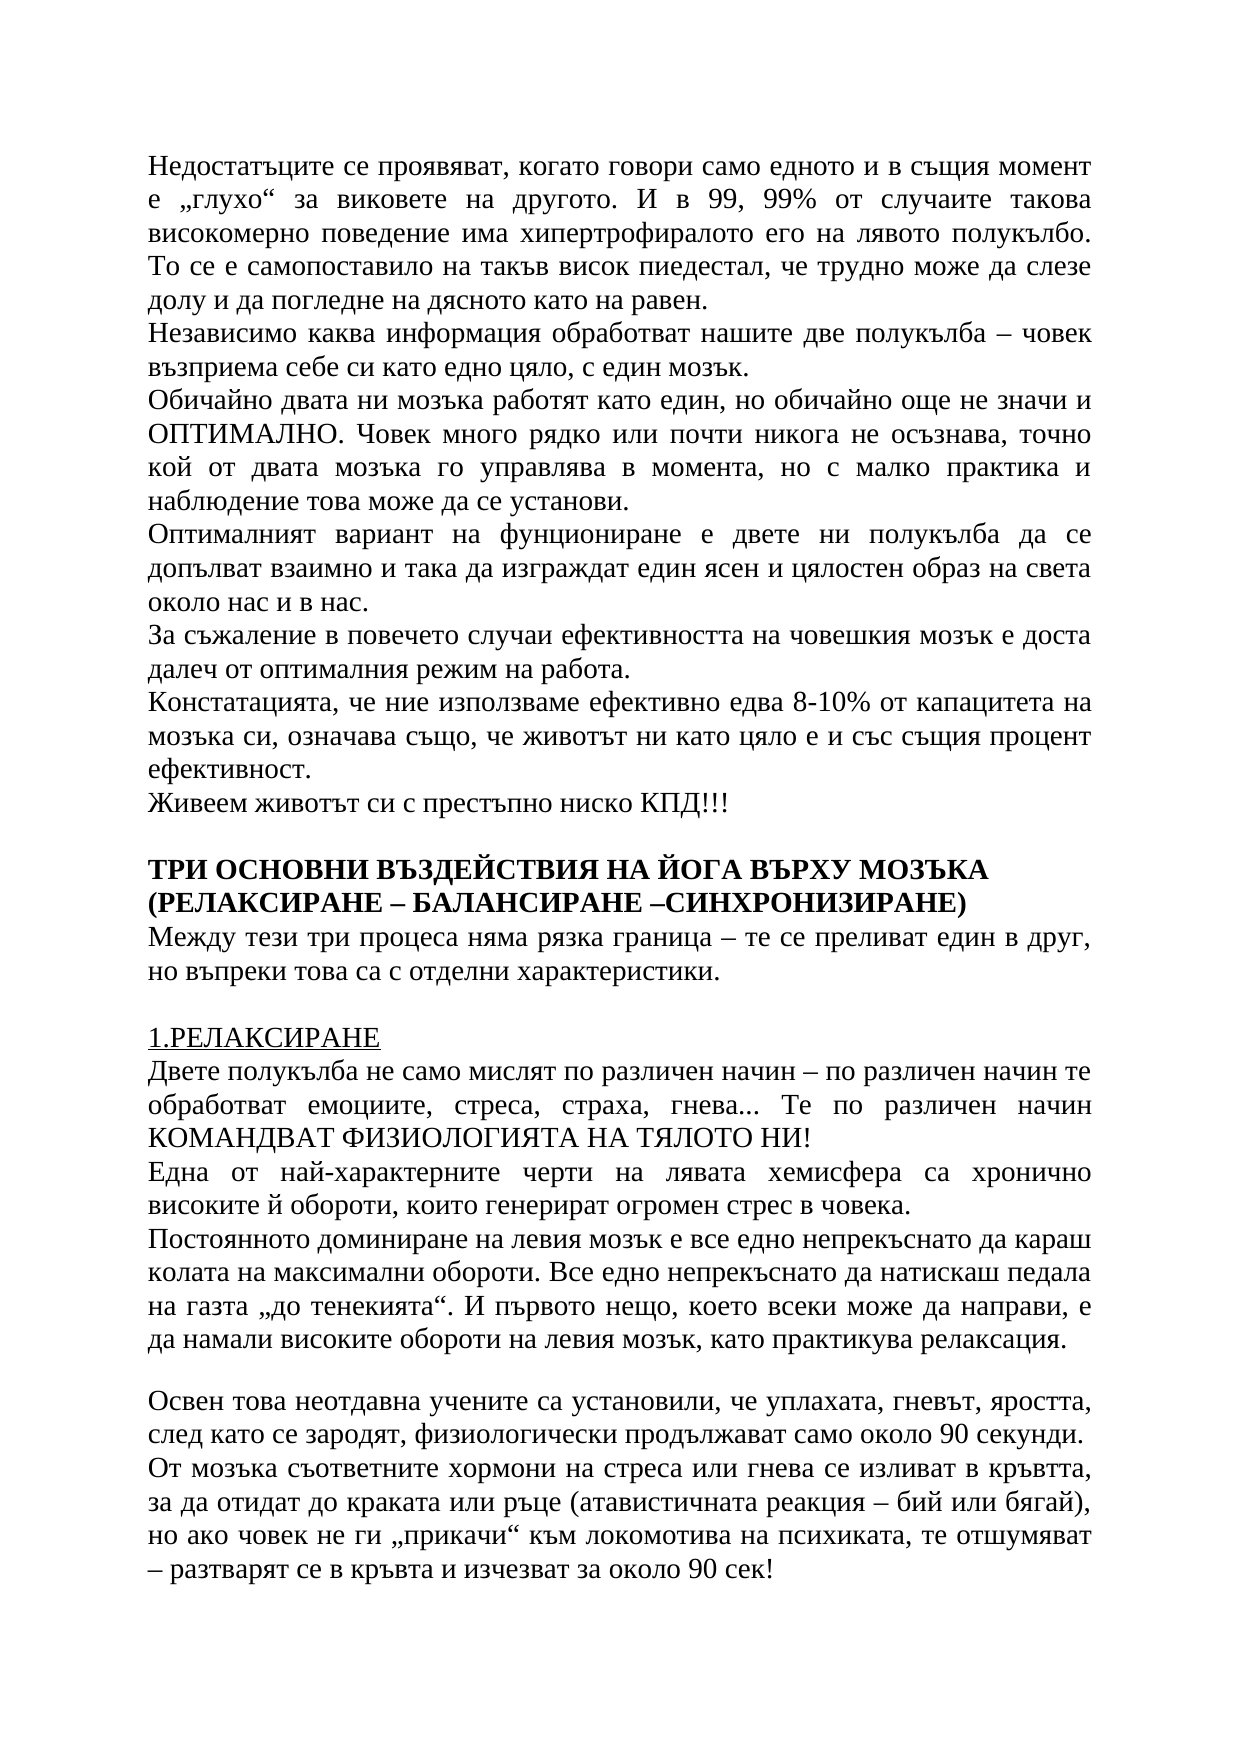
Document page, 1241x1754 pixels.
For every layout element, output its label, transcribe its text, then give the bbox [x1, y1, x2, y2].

text Постоянното доминиране на левия мозък е все едно непрекъснато да караш колата на максимални обороти. Все едно непрекъснато да натискаш педала на газта „до тенекията“. И първото нещо, което всеки може да направи, е да намали високите обороти на левия мозък, като практикува релаксация. [148, 1221, 1093, 1355]
text Между тези три процеса няма рязка граница – те се преливат един в друг, но въпреки това са с отделни характеристики. [148, 919, 1093, 986]
text Освен това неотдавна учените са установили, че уплахата, гневът, яростта, след като се зародят, физиологически продължават само около 90 секунди. [148, 1383, 1093, 1450]
text Обичайно двата ни мозъка работят като един, но обичайно още не значи и ОПТИМАЛНО. Човек много рядко или почти никога не осъзнава, точно кой от двата мозъка го управлява в момента, но с малко практика и наблюдение това може да се установи. [148, 382, 1093, 517]
text Констатацията, че ние използваме ефективно едва 8-10% от капацитета на мозъка си, означава също, че животът ни като цяло е и със същия процент ефективност. [148, 684, 1093, 785]
text Една от най-характерните черти на лявата хемисфера са хронично високите й обороти, които генерират огромен стрес в човека. [148, 1154, 1093, 1221]
text Недостатъците се проявяват, когато говори само едното и в същия момент е „глухо“ за виковете на другото. И в 99, 99% от случаите такова високомерно поведение има хипертрофиралото его на лявото полукълбо. То се е самопоставило на такъв висок пиедестал, че трудно може да слезе долу и да погледне на дясното като на равен. [148, 148, 1093, 315]
text Живеем животът си с престъпно ниско КПД!!! [148, 785, 1093, 818]
text Независимо каква информация обработват нашите две полукълба – човек възприема себе си като едно цяло, с един мозък. [148, 315, 1093, 382]
text За съжаление в повечето случаи ефективността на човешкия мозък е доста далеч от оптималния режим на работа. [148, 617, 1093, 684]
text 1.РЕЛАКСИРАНЕ [148, 1020, 1093, 1053]
text От мозъка съответните хормони на стреса или гнева се изливат в кръвтта, за да отидат до краката или ръце (атавистичната реакция – бий или бягай), но ако човек не ги „прикачи“ към локомотива на психиката, те отшумяват – разтварят се в кръвта и изчезват за около 90 сек! [148, 1450, 1093, 1584]
text (РЕЛАКСИРАНЕ – БАЛАНСИРАНЕ –СИНХРОНИЗИРАНЕ) [148, 886, 1093, 919]
text ТРИ ОСНОВНИ ВЪЗДЕЙСТВИЯ НА ЙОГА ВЪРХУ МОЗЪКА [148, 852, 1093, 886]
text Двете полукълба не само мислят по различен начин – по различен начин те обработват емоциите, стреса, страха, гнева... Те по различен начин КОМАНДВАТ ФИЗИОЛОГИЯТА НА ТЯЛОТО НИ! [148, 1053, 1093, 1154]
text Оптималният вариант на фунциониране е двете ни полукълба да се допълват взаимно и така да изграждат един ясен и цялостен образ на света около нас и в нас. [148, 517, 1093, 617]
